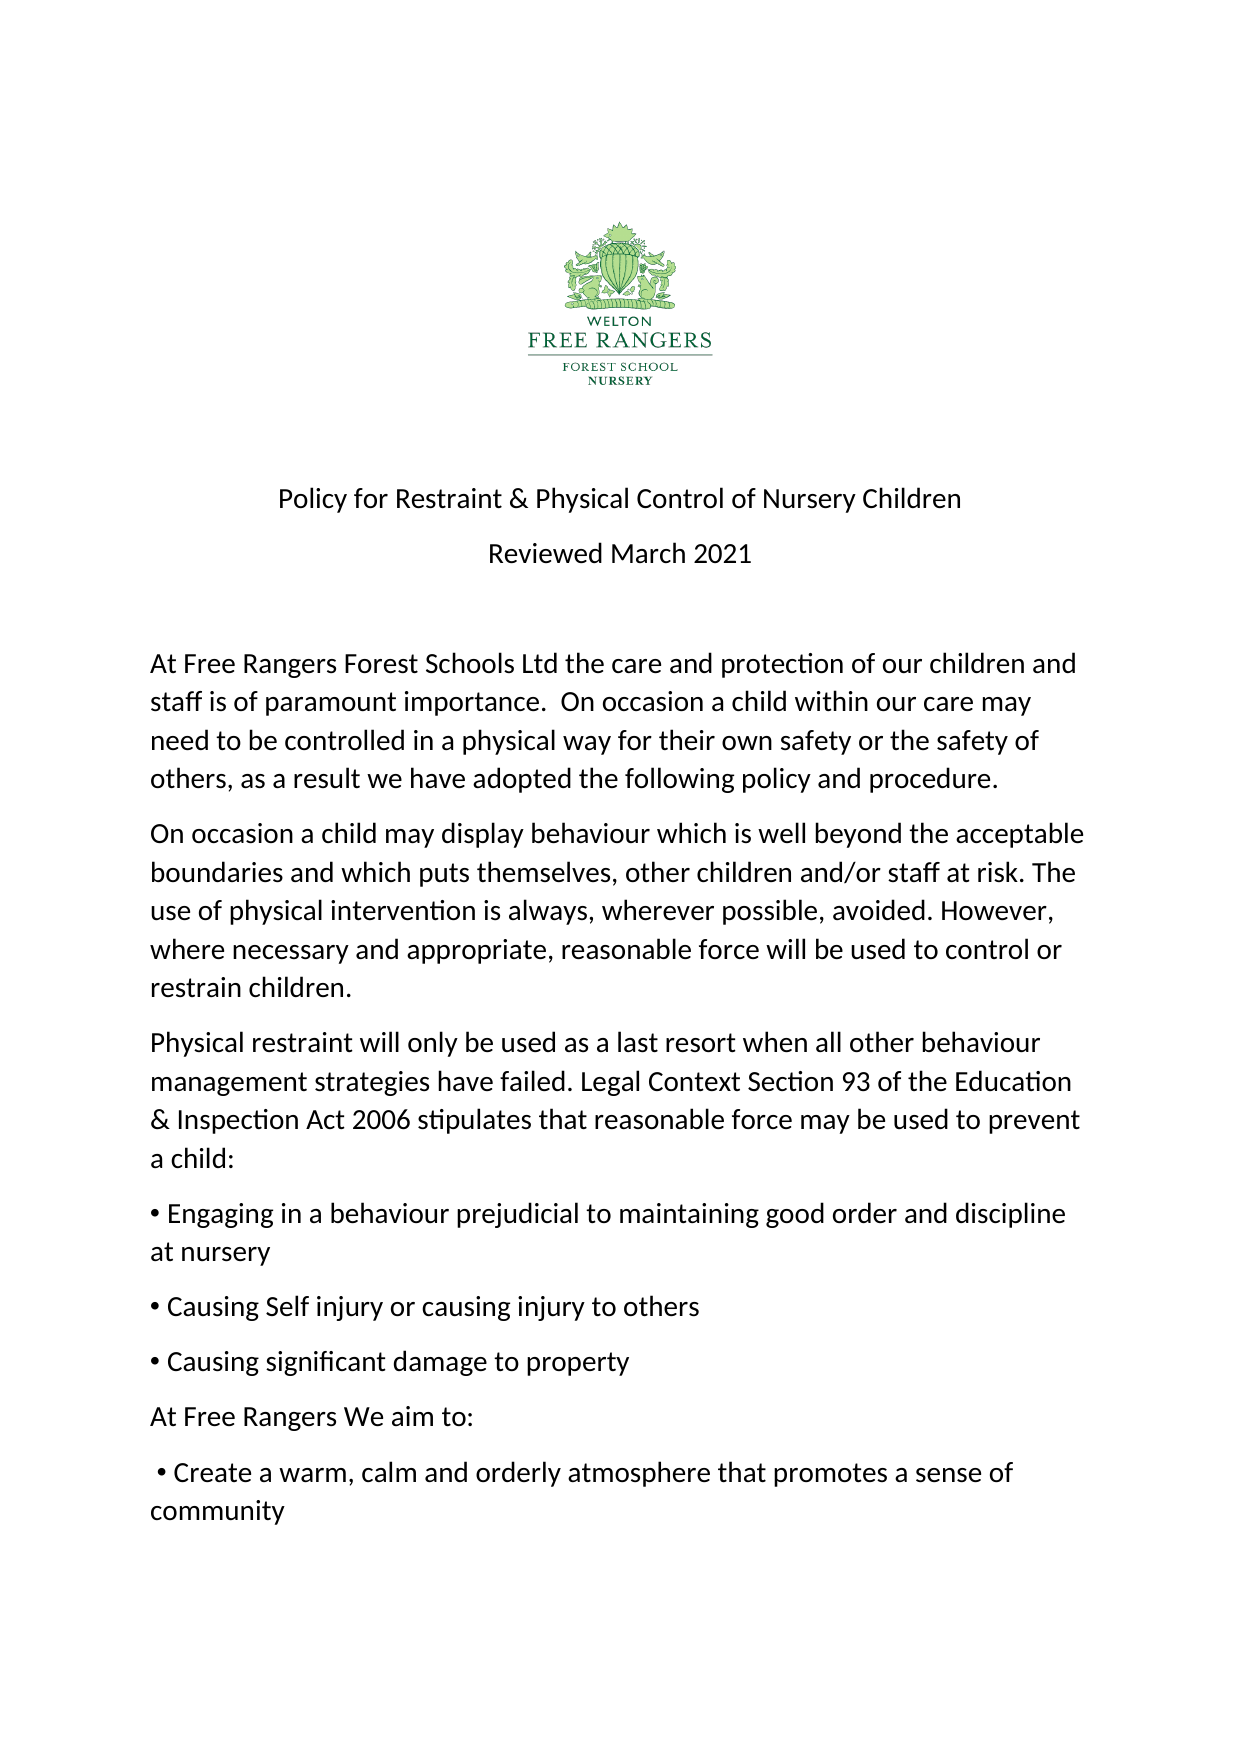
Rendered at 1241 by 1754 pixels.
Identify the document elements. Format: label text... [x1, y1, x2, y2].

text Policy for Restraint & Physical Control of Nursery Children [150, 480, 1090, 515]
text Physical restraint will only be used as a last resort when all other behaviour management strategies have failed. Legal Context Section 93 of the Education & Inspection Act 2006 stipulates that reasonable force may be used to prevent a child: [150, 1024, 1090, 1175]
text • Engaging in a behaviour prejudicial to maintaining good order and discipline at nursery [150, 1195, 1090, 1269]
text • Causing Self injury or causing injury to others [150, 1288, 1090, 1324]
text At Free Rangers We aim to: [150, 1398, 1090, 1434]
text On occasion a child may display behaviour which is well beyond the acceptable boundaries and which puts themselves, other children and/or staff at risk. The use of physical intervention is always, wherever possible, avoided. However, where necessary and appropriate, reasonable force will be used to control or restrain children. [150, 816, 1090, 1005]
text • Causing significant damage to property [150, 1343, 1090, 1379]
text • Create a warm, calm and orderly atmosphere that promotes a sense of community [150, 1454, 1090, 1528]
text Reviewed March 2021 [150, 535, 1090, 571]
text At Free Rangers Forest Schools Ltd the care and protection of our children and staff is of paramount importance. On occasion a child within our care may need to be controlled in a physical way for their own safety or the safety of others, as a result we have adopted the following policy and procedure. [150, 645, 1090, 796]
picture [508, 196, 732, 414]
